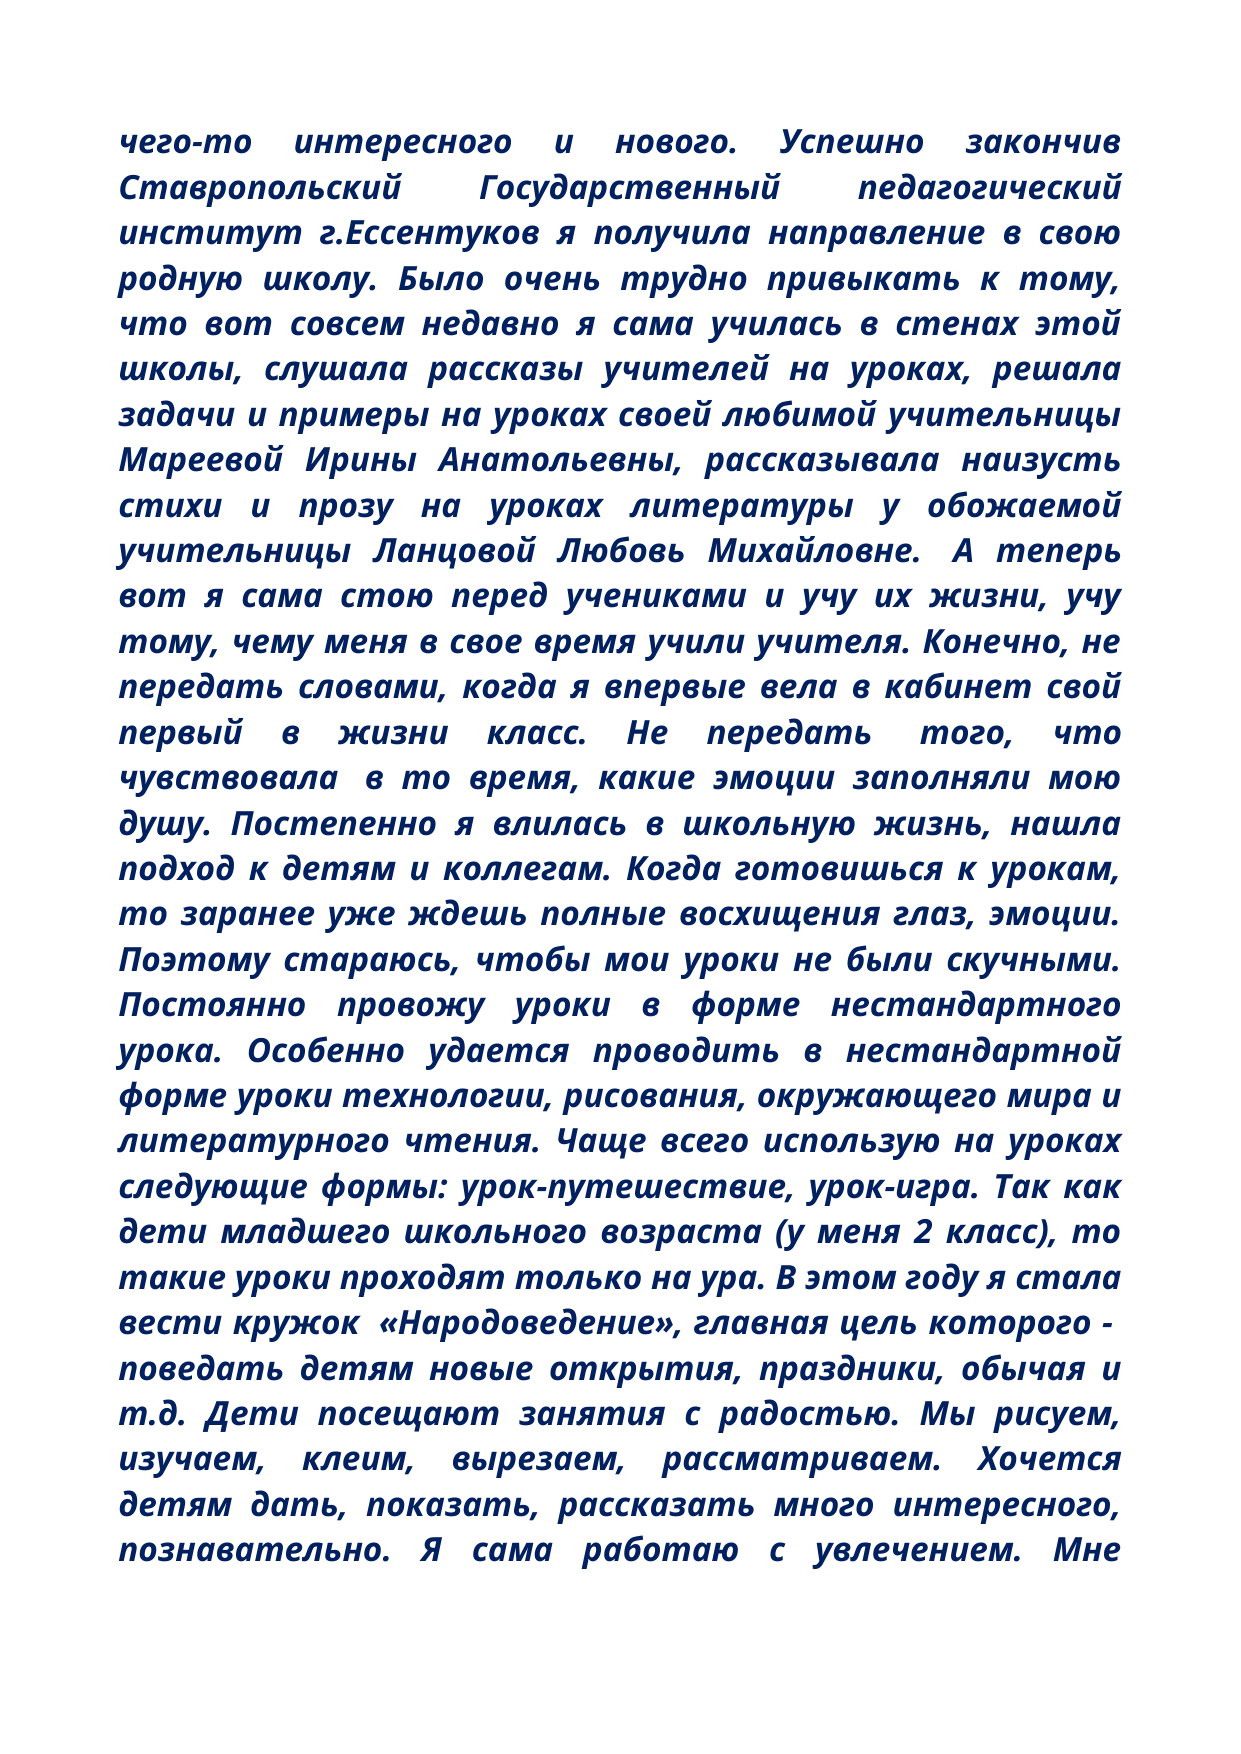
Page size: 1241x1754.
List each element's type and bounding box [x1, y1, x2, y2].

text [118, 118, 1122, 1571]
